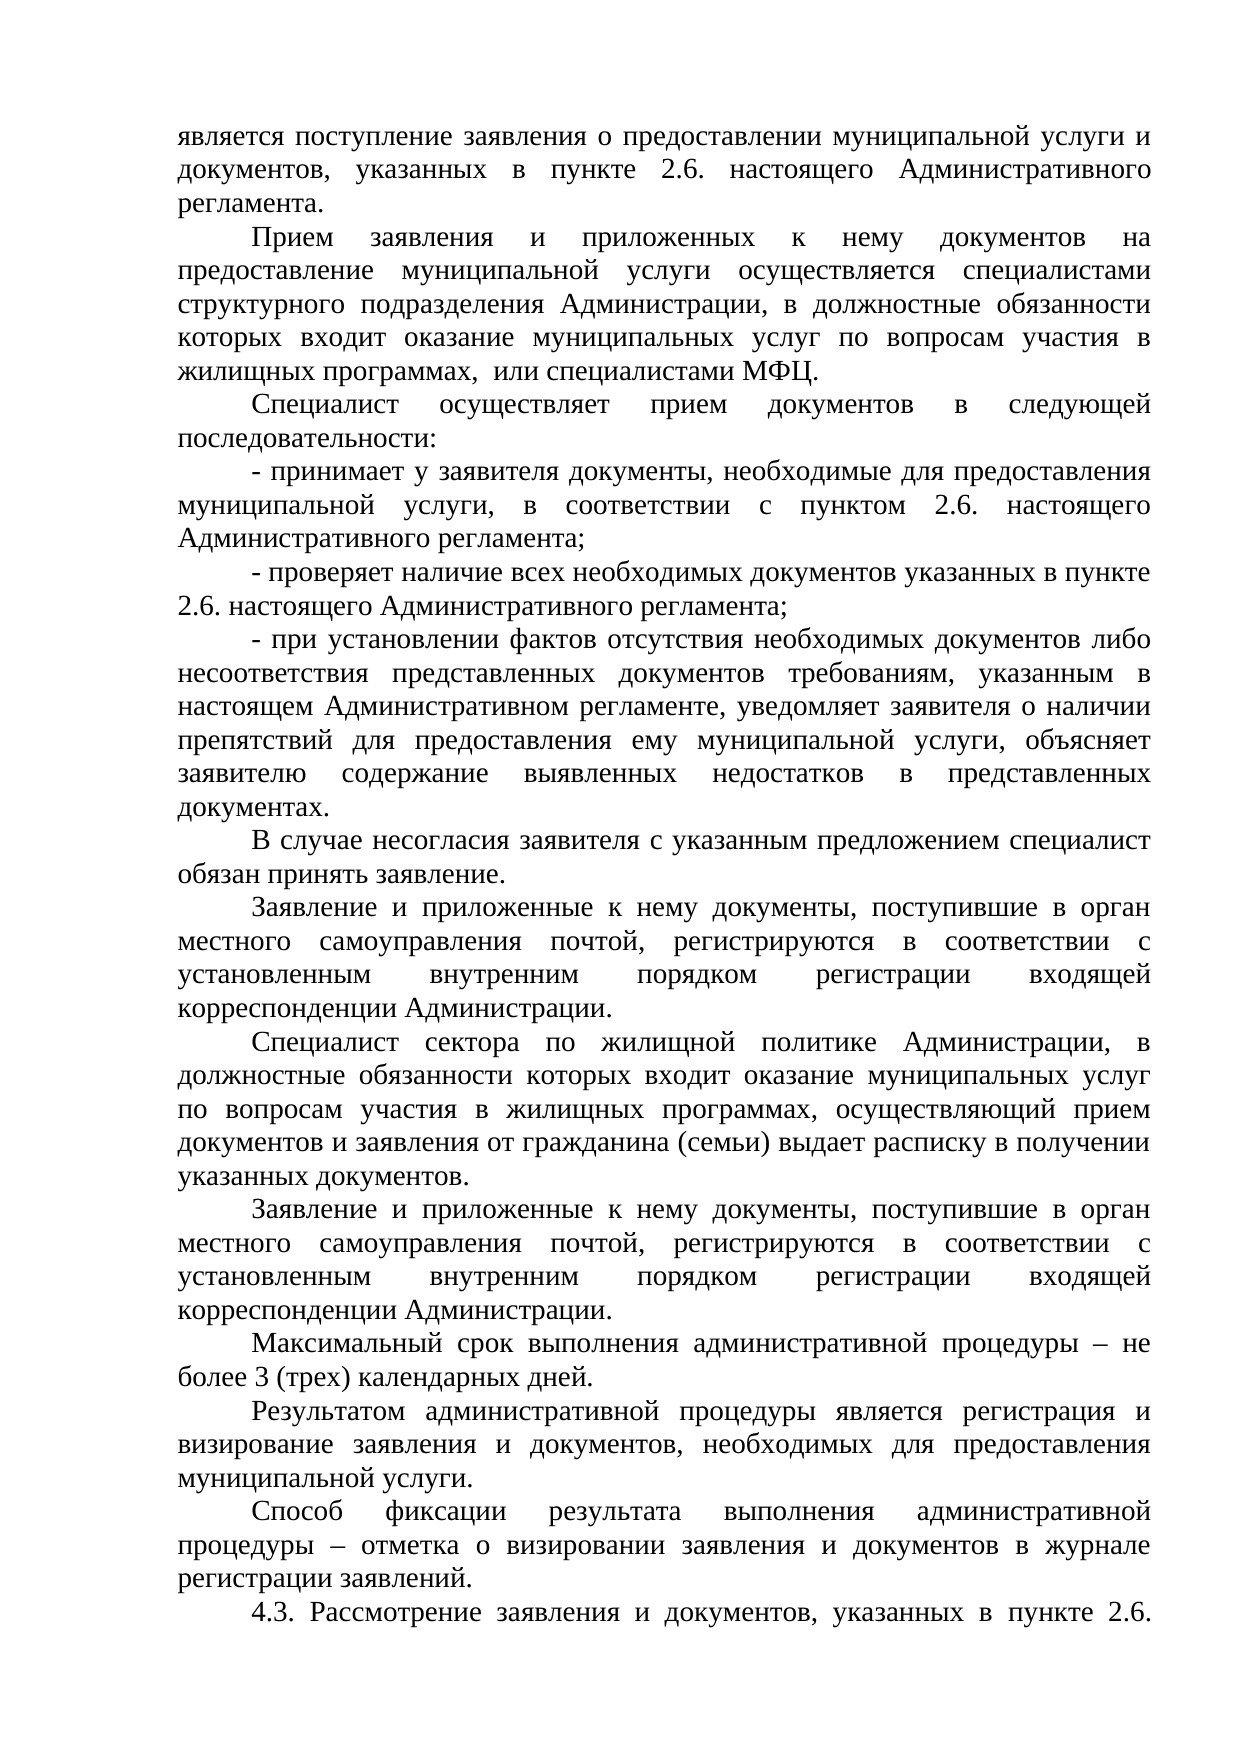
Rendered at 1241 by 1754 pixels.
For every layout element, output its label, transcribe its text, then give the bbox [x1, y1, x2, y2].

text Специалист сектора по жилищной политике Администрации, в должностные обязанности которых входит оказание муниципальных услуг по вопросам участия в жилищных программах, осуществляющий прием документов и заявления от гражданина (семьи) выдает расписку в получении указанных документов. [177, 1024, 1152, 1191]
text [177, 118, 1152, 219]
text - принимает у заявителя документы, необходимые для предоставления муниципальной услуги, в соответствии с пунктом 2.6. настоящего Административного регламента; [177, 453, 1152, 554]
text Прием заявления и приложенных к нему документов на предоставление муниципальной услуги осуществляется специалистами структурного подразделения Администрации, в должностные обязанности которых входит оказание муниципальных услуг по вопросам участия в жилищных программах, или специалистами МФЦ. [177, 219, 1152, 386]
text Заявление и приложенные к нему документы, поступившие в орган местного самоуправления почтой, регистрируются в соответствии с установленным внутренним порядком регистрации входящей корреспонденции Администрации. [177, 889, 1152, 1024]
text В случае несогласия заявителя с указанным предложением специалист обязан принять заявление. [177, 822, 1152, 889]
text Результатом административной процедуры является регистрация и визирование заявления и документов, необходимых для предоставления муниципальной услуги. [177, 1393, 1152, 1493]
text - при установлении фактов отсутствия необходимых документов либо несоответствия представленных документов требованиям, указанным в настоящем Административном регламенте, уведомляет заявителя о наличии препятствий для предоставления ему муниципальной услуги, объясняет заявителю содержание выявленных недостатков в представленных документах. [177, 621, 1152, 822]
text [177, 1594, 1152, 1627]
text Заявление и приложенные к нему документы, поступившие в орган местного самоуправления почтой, регистрируются в соответствии с установленным внутренним порядком регистрации входящей корреспонденции Администрации. [177, 1191, 1152, 1326]
text Специалист осуществляет прием документов в следующей последовательности: [177, 386, 1152, 453]
text - проверяет наличие всех необходимых документов указанных в пункте 2.6. настоящего Административного регламента; [177, 554, 1152, 621]
text Максимальный срок выполнения административной процедуры – не более 3 (трех) календарных дней. [177, 1326, 1152, 1393]
text Способ фиксации результата выполнения административной процедуры – отметка о визировании заявления и документов в журнале регистрации заявлений. [177, 1493, 1152, 1594]
